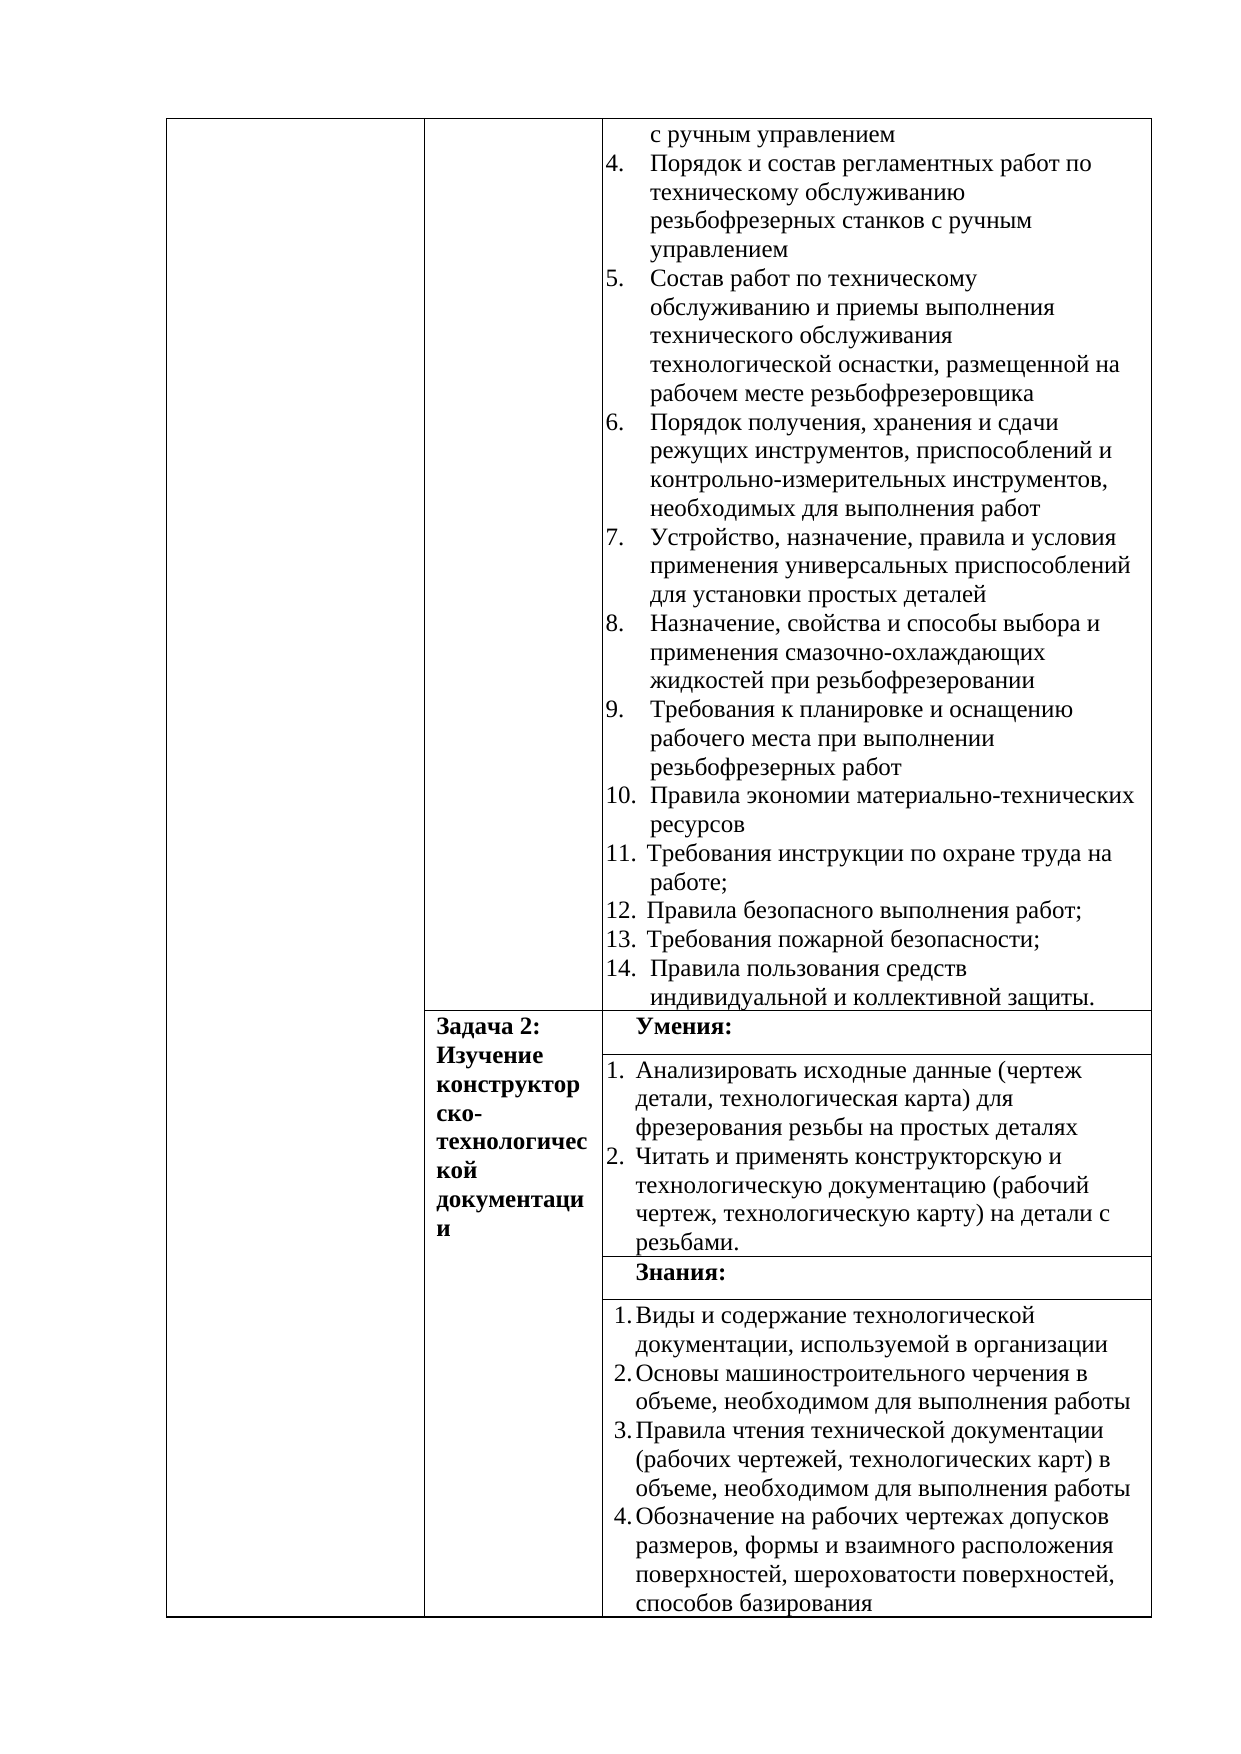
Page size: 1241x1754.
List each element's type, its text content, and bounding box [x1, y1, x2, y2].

table_cell Умения: [603, 1011, 1151, 1054]
table_cell Анализировать исходные данные (чертеж детали, технологическая карта) для фрезерования резьбы на простых деталях Читать и применять конструкторскую и технологическую документацию (рабочий чертеж, технологическую карту) на детали с резьбами. [603, 1055, 1151, 1256]
table_cell Задача 2: Изучение конструкторско-технологической документации [425, 1011, 602, 1616]
table_cell Знания: [603, 1257, 1151, 1299]
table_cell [603, 1300, 1151, 1616]
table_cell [603, 119, 1151, 1010]
